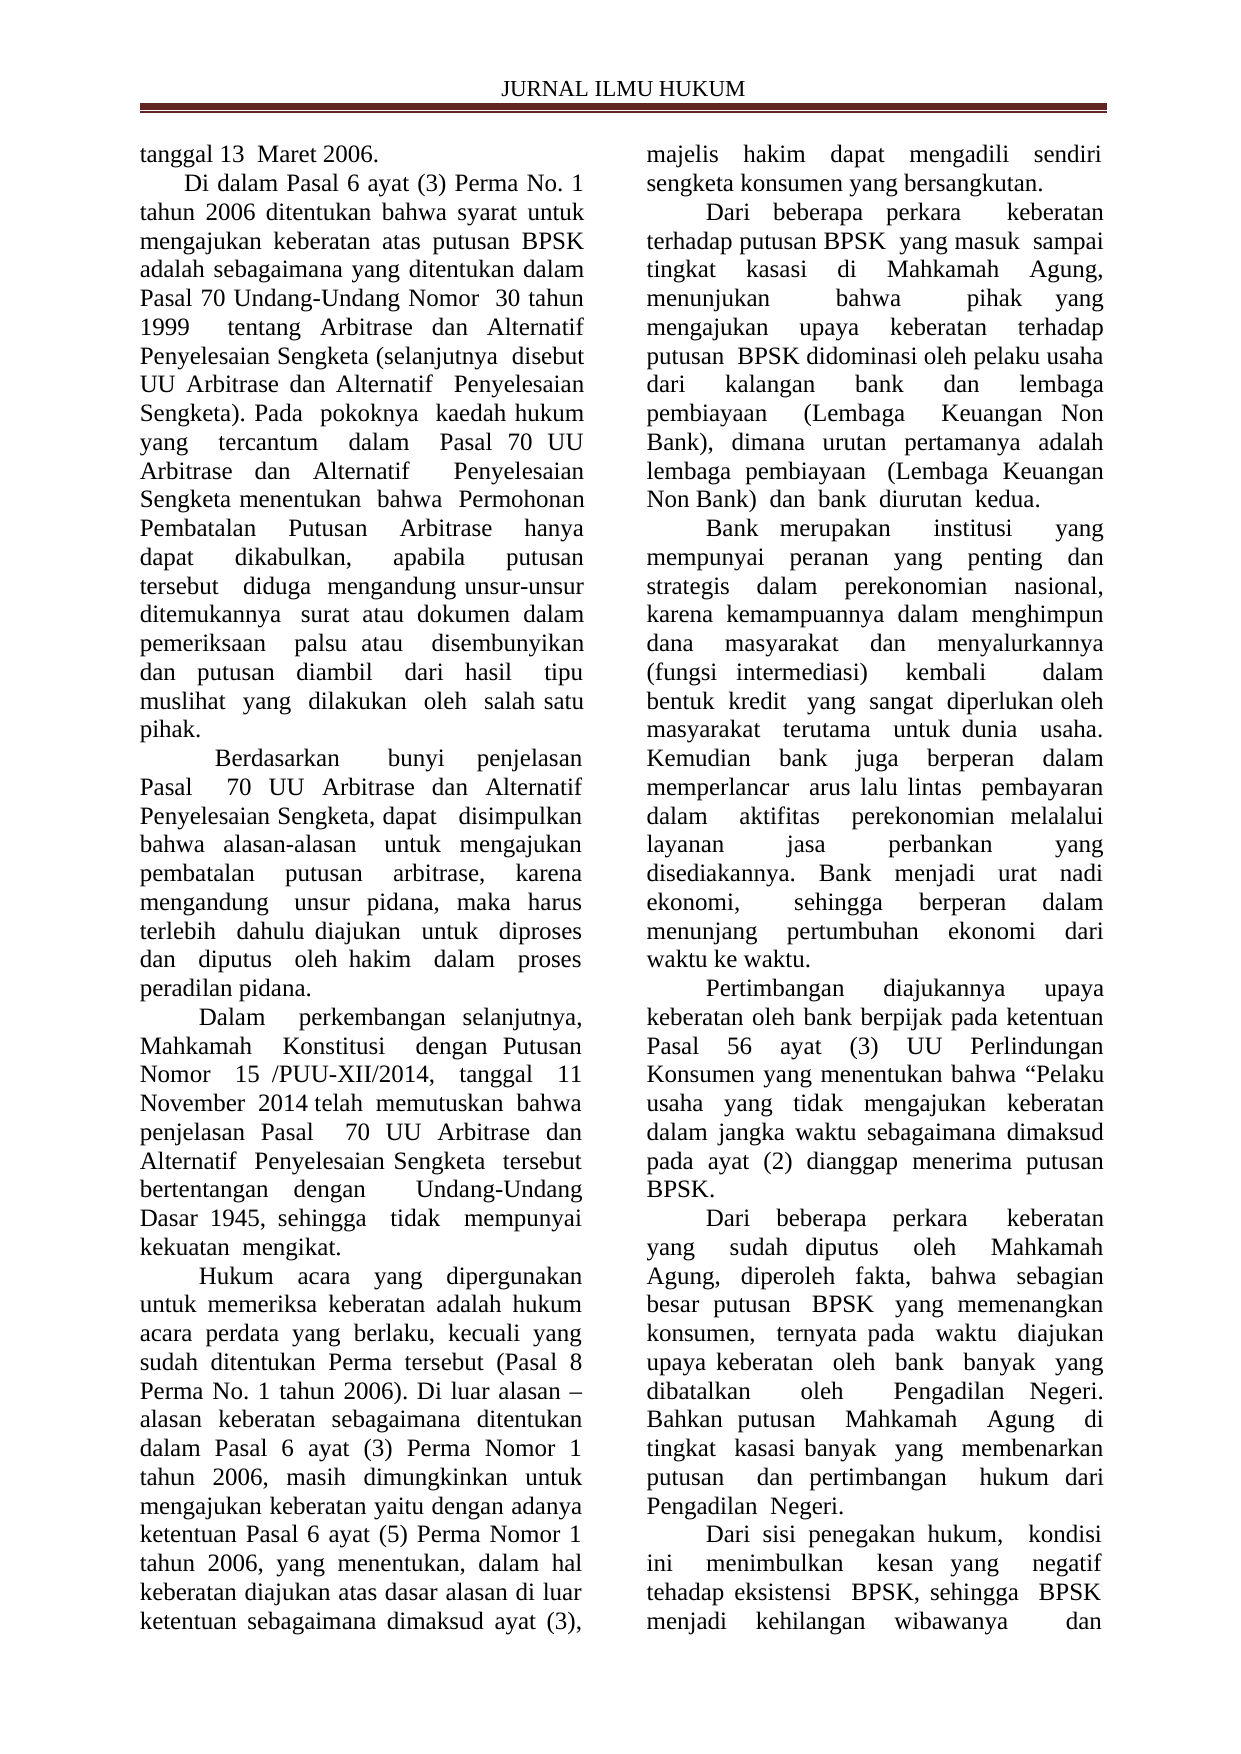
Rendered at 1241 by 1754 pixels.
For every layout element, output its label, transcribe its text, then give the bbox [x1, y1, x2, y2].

text Pertimbangan diajukannya upaya keberatan oleh bank berpijak pada ketentuan Pasal 56 ayat (3) UU Perlindungan Konsumen yang menentukan bahwa “Pelaku usaha yang tidak mengajukan keberatan dalam jangka waktu sebagaimana dimaksud pada ayat (2) dianggap menerima putusan BPSK. [646, 973, 1104, 1203]
text Berdasarkan bunyi penjelasan Pasal 70 UU Arbitrase dan Alternatif Penyelesaian Sengketa, dapat disimpulkan bahwa alasan-alasan untuk mengajukan pembatalan putusan arbitrase, karena mengandung unsur pidana, maka harus terlebih dahulu diajukan untuk diproses dan diputus oleh hakim dalam proses peradilan pidana. [139, 743, 582, 1002]
text Dari beberapa perkara keberatan yang sudah diputus oleh Mahkamah Agung, diperoleh fakta, bahwa sebagian besar putusan BPSK yang memenangkan konsumen, ternyata pada waktu diajukan upaya keberatan oleh bank banyak yang dibatalkan oleh Pengadilan Negeri. Bahkan putusan Mahkamah Agung di tingkat kasasi banyak yang membenarkan putusan dan pertimbangan hukum dari Pengadilan Negeri. [646, 1203, 1104, 1519]
text Bank merupakan institusi yang mempunyai peranan yang penting dan strategis dalam perekonomian nasional, karena kemampuannya dalam menghimpun dana masyarakat dan menyalurkannya (fungsi intermediasi) kembali dalam bentuk kredit yang sangat diperlukan oleh masyarakat terutama untuk dunia usaha. Kemudian bank juga berperan dalam memperlancar arus lalu lintas pembayaran dalam aktifitas perekonomian melalalui layanan jasa perbankan yang disediakannya. Bank menjadi urat nadi ekonomi, sehingga berperan dalam menunjang pertumbuhan ekonomi dari waktu ke waktu. [646, 513, 1104, 973]
text Dalam perkembangan selanjutnya, Mahkamah Konstitusi dengan Putusan Nomor 15 /PUU-XII/2014, tanggal 11 November 2014 telah memutuskan bahwa penjelasan Pasal 70 UU Arbitrase dan Alternatif Penyelesaian Sengketa tersebut bertentangan dengan Undang-Undang Dasar 1945, sehingga tidak mempunyai kekuatan mengikat. [139, 1002, 582, 1261]
text Di dalam Pasal 6 ayat (3) Perma No. 1 tahun 2006 ditentukan bahwa syarat untuk mengajukan keberatan atas putusan BPSK adalah sebagaimana yang ditentukan dalam Pasal 70 Undang-Undang Nomor 30 tahun 1999 tentang Arbitrase dan Alternatif Penyelesaian Sengketa (selanjutnya disebut UU Arbitrase dan Alternatif Penyelesaian Sengketa). Pada pokoknya kaedah hukum yang tercantum dalam Pasal 70 UU Arbitrase dan Alternatif Penyelesaian Sengketa menentukan bahwa Permohonan Pembatalan Putusan Arbitrase hanya dapat dikabulkan, apabila putusan tersebut diduga mengandung unsur-unsur ditemukannya surat atau dokumen dalam pemeriksaan palsu atau disembunyikan dan putusan diambil dari hasil tipu muslihat yang dilakukan oleh salah satu pihak. [139, 168, 584, 743]
text Hukum acara yang dipergunakan untuk memeriksa keberatan adalah hukum acara perdata yang berlaku, kecuali yang sudah ditentukan Perma tersebut (Pasal 8 Perma No. 1 tahun 2006). Di luar alasan – alasan keberatan sebagaimana ditentukan dalam Pasal 6 ayat (3) Perma Nomor 1 tahun 2006, masih dimungkinkan untuk mengajukan keberatan yaitu dengan adanya ketentuan Pasal 6 ayat (5) Perma Nomor 1 tahun 2006, yang menentukan, dalam hal keberatan diajukan atas dasar alasan di luar ketentuan sebagaimana dimaksud ayat (3), majelis hakim dapat mengadili sendiri sengketa konsumen yang bersangkutan. [139, 1261, 582, 1634]
text Dari beberapa perkara keberatan terhadap putusan BPSK yang masuk sampai tingkat kasasi di Mahkamah Agung, menunjukan bahwa pihak yang mengajukan upaya keberatan terhadap putusan BPSK didominasi oleh pelaku usaha dari kalangan bank dan lembaga pembiayaan (Lembaga Keuangan Non Bank), dimana urutan pertamanya adalah lembaga pembiayaan (Lembaga Keuangan Non Bank) dan bank diurutan kedua. [646, 197, 1104, 513]
